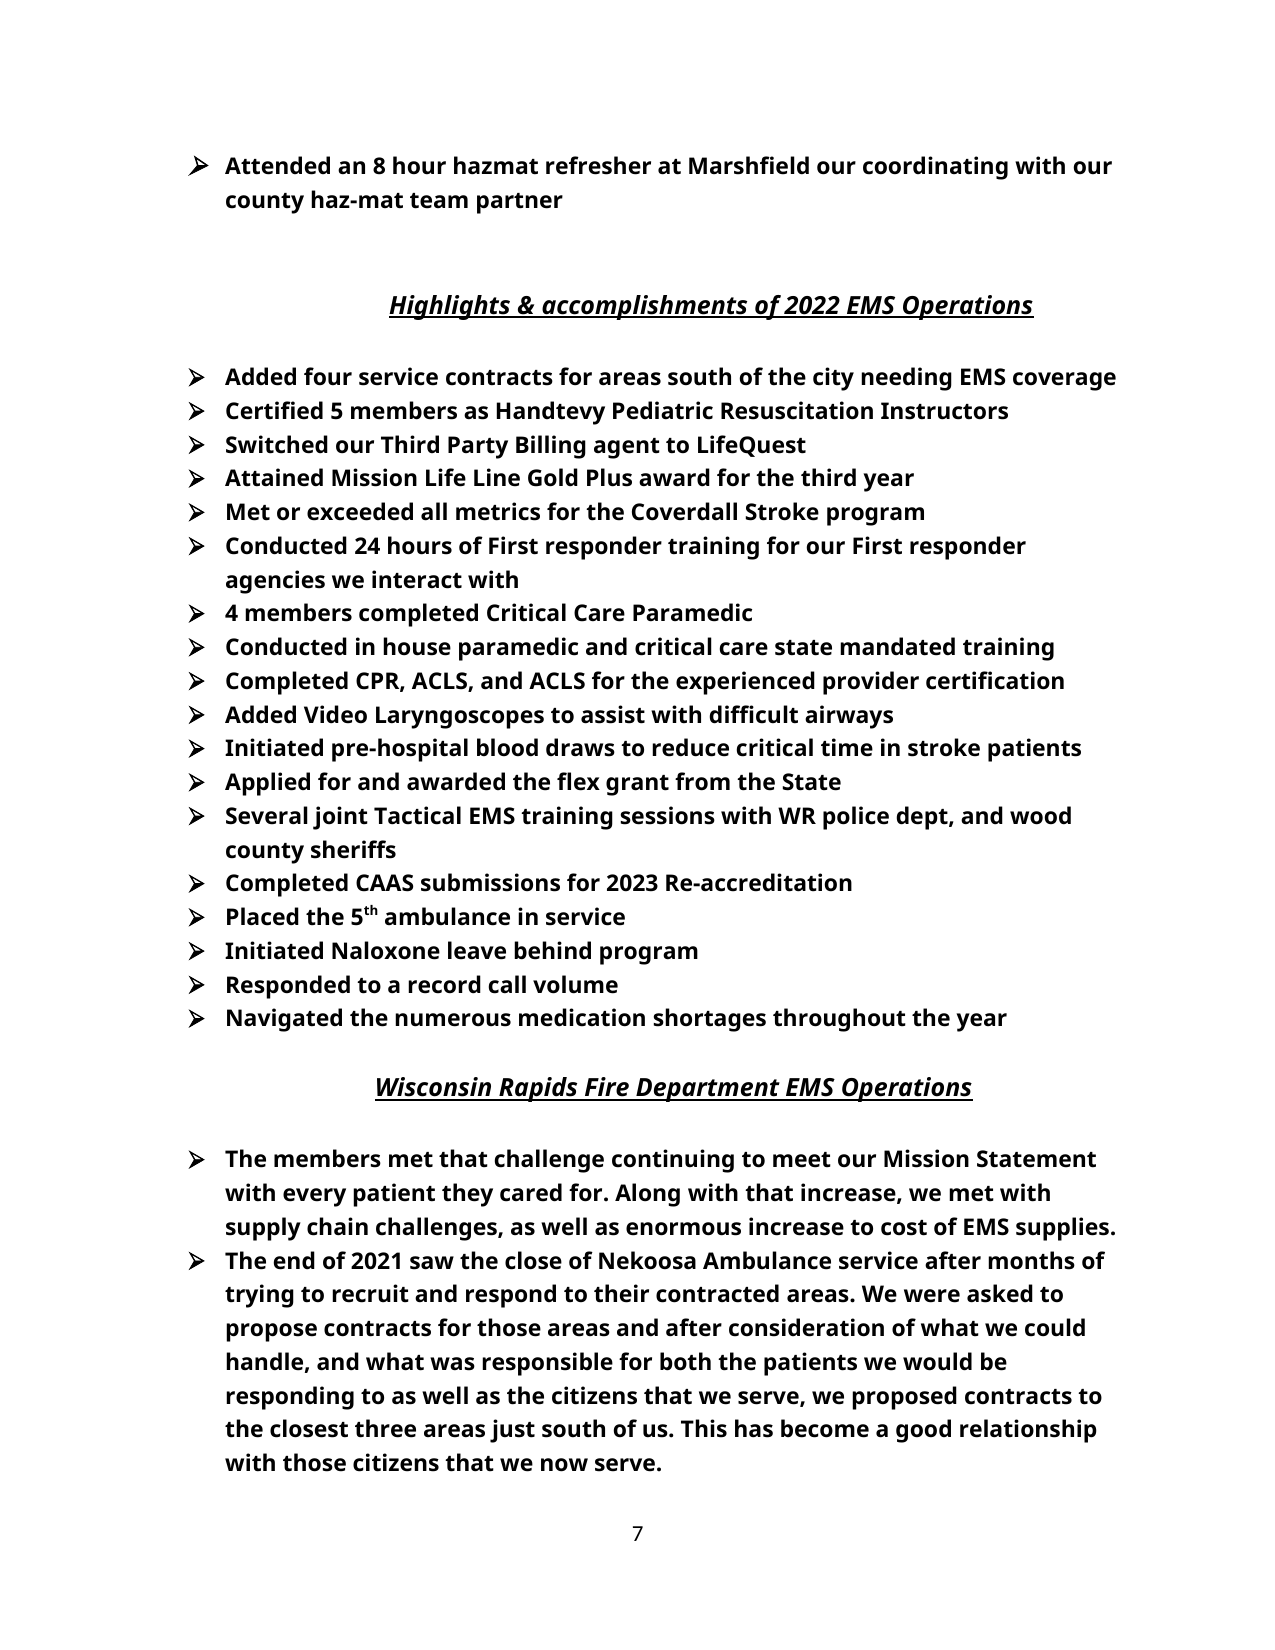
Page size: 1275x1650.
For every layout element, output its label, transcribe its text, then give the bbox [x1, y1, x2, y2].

list Completed CPR, ACLS, and ACLS for the experienced provider certification [187, 665, 1125, 696]
list Completed CAAS submissions for 2023 Re-accreditation [187, 867, 1125, 899]
list Added Video Laryngoscopes to assist with difficult airways [187, 699, 1125, 730]
list The end of 2021 saw the close of Nekoosa Ambulance service after months of trying to recruit and respond to their contracted areas. We were asked to propose contracts for those areas and after consideration of what we could handle, and what was responsible for both the patients we would be responding to as well as the citizens that we serve, we proposed contracts to the closest three areas just south of us. This has become a good relationship with those citizens that we now serve. [187, 1245, 1125, 1478]
list 4 members completed Critical Care Paramedic [187, 597, 1125, 629]
list Certified 5 members as Handtevy Pediatric Resuscitation Instructors [187, 395, 1125, 426]
list Conducted in house paramedic and critical care state mandated training [187, 631, 1125, 662]
list Switched our Third Party Billing agent to LifeQuest [187, 429, 1125, 460]
list Wisconsin Rapids Fire Department EMS Operations [225, 1070, 1125, 1104]
list Navigated the numerous medication shortages throughout the year [187, 1002, 1125, 1034]
list Added four service contracts for areas south of the city needing EMS coverage [187, 361, 1125, 392]
list Conducted 24 hours of First responder training for our First responder agencies we interact with [187, 530, 1125, 595]
list Initiated pre-hospital blood draws to reduce critical time in stroke patients [187, 732, 1125, 764]
list Met or exceeded all metrics for the Coverdall Stroke program [187, 496, 1125, 527]
list Highlights & accomplishments of 2022 EMS Operations [300, 288, 1125, 322]
list Applied for and awarded the flex grant from the State [187, 766, 1125, 797]
list Placed the 5th ambulance in service [187, 901, 1125, 932]
list Attended an 8 hour hazmat refresher at Marshfield our coordinating with our county haz-mat team partner [187, 150, 1125, 215]
list Attained Mission Life Line Gold Plus award for the third year [187, 462, 1125, 494]
list Initiated Naloxone leave behind program [187, 935, 1125, 966]
list Several joint Tactical EMS training sessions with WR police dept, and wood county sheriffs [187, 800, 1125, 865]
list The members met that challenge continuing to meet our Mission Statement with every patient they cared for. Along with that increase, we met with supply chain challenges, as well as enormous increase to cost of EMS supplies. [187, 1143, 1125, 1242]
list Responded to a record call volume [187, 969, 1125, 1000]
